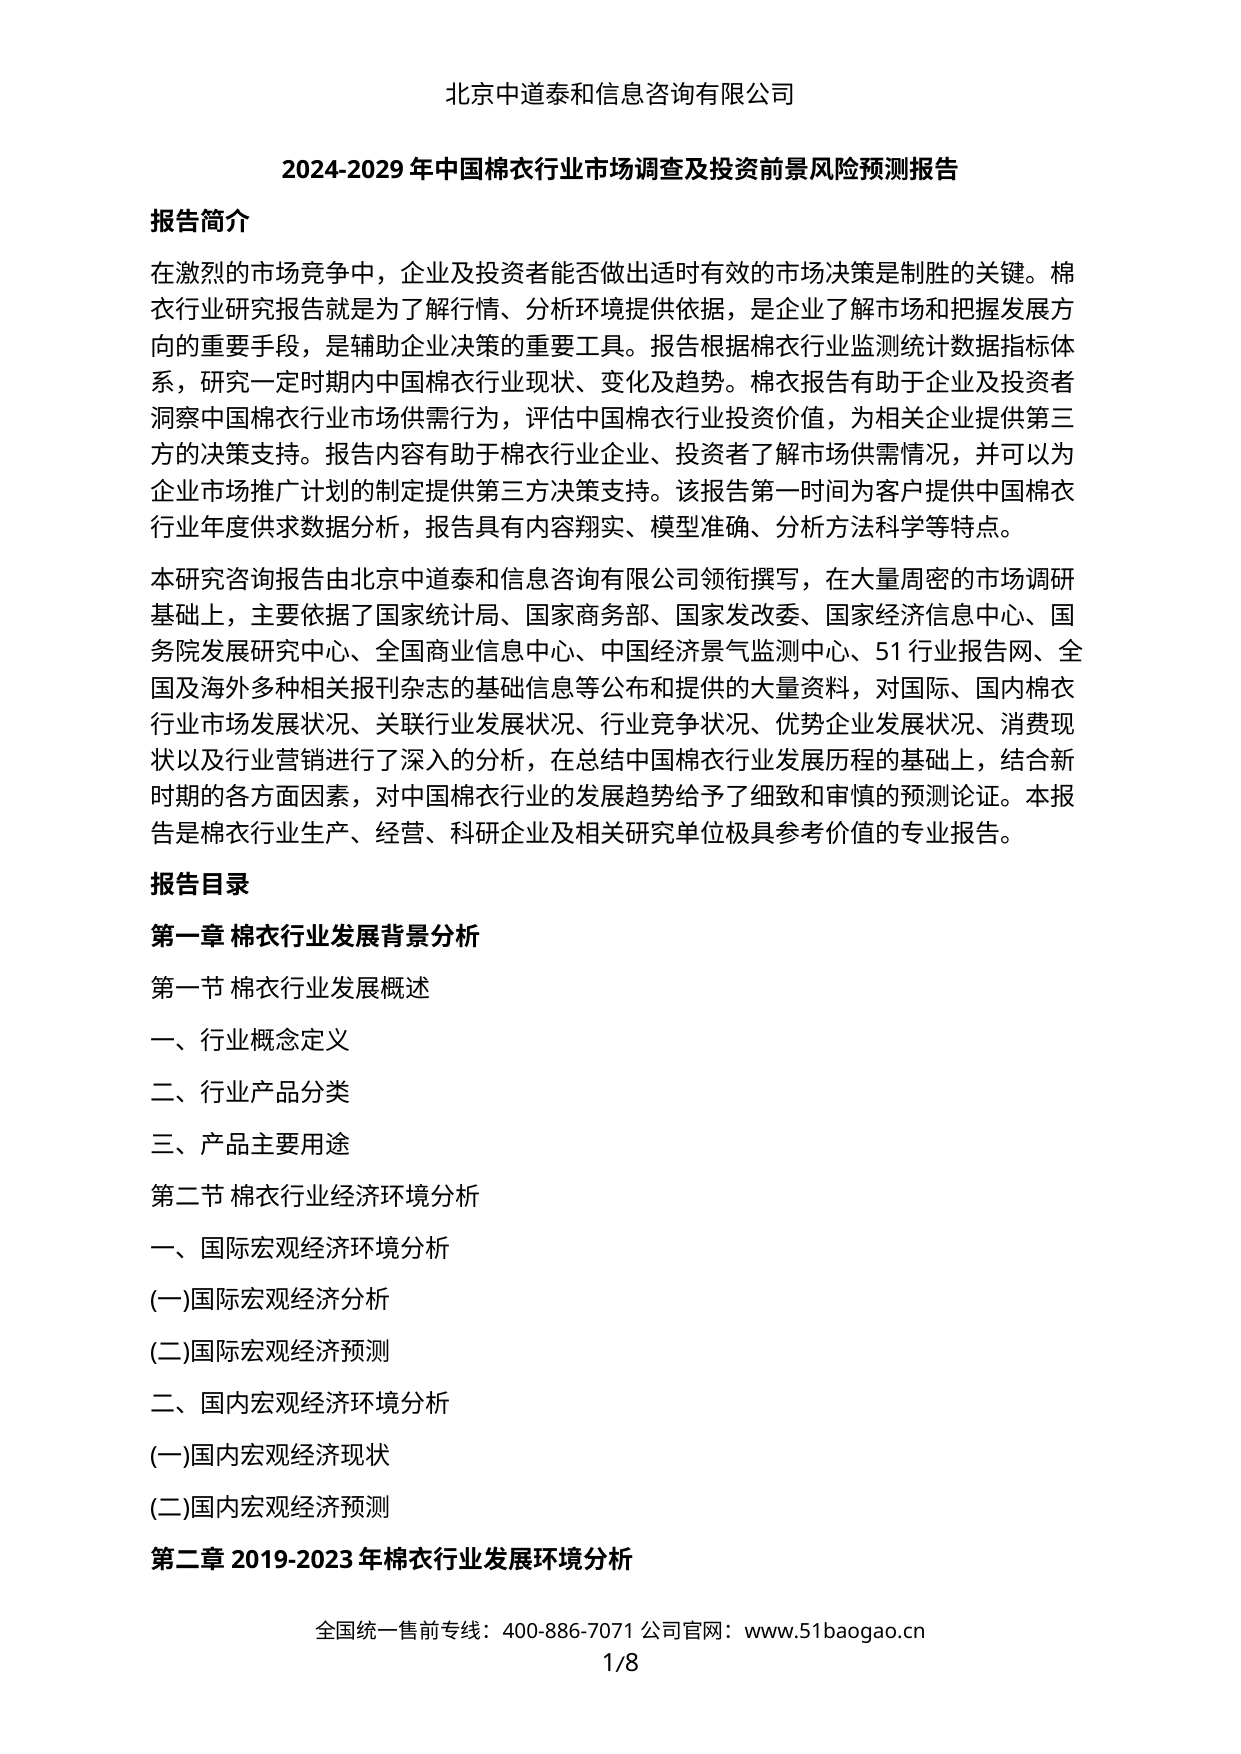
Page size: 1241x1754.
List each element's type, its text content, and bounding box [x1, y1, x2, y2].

text 报告简介 [150, 202, 1090, 238]
text 在激烈的市场竞争中，企业及投资者能否做出适时有效的市场决策是制胜的关键。棉衣行业研究报告就是为了解行情、分析环境提供依据，是企业了解市场和把握发展方向的重要手段，是辅助企业决策的重要工具。报告根据棉衣行业监测统计数据指标体系，研究一定时期内中国棉衣行业现状、变化及趋势。棉衣报告有助于企业及投资者洞察中国棉衣行业市场供需行为，评估中国棉衣行业投资价值，为相关企业提供第三方的决策支持。报告内容有助于棉衣行业企业、投资者了解市场供需情况，并可以为企业市场推广计划的制定提供第三方决策支持。该报告第一时间为客户提供中国棉衣行业年度供求数据分析，报告具有内容翔实、模型准确、分析方法科学等特点。 [150, 254, 1090, 544]
text (一)国际宏观经济分析 [150, 1280, 1090, 1316]
text (二)国际宏观经济预测 [150, 1332, 1090, 1368]
text 本研究咨询报告由北京中道泰和信息咨询有限公司领衔撰写，在大量周密的市场调研基础上，主要依据了国家统计局、国家商务部、国家发改委、国家经济信息中心、国务院发展研究中心、全国商业信息中心、中国经济景气监测中心、51行业报告网、全国及海外多种相关报刊杂志的基础信息等公布和提供的大量资料，对国际、国内棉衣行业市场发展状况、关联行业发展状况、行业竞争状况、优势企业发展状况、消费现状以及行业营销进行了深入的分析，在总结中国棉衣行业发展历程的基础上，结合新时期的各方面因素，对中国棉衣行业的发展趋势给予了细致和审慎的预测论证。本报告是棉衣行业生产、经营、科研企业及相关研究单位极具参考价值的专业报告。 [150, 559, 1090, 849]
text 2024-2029年中国棉衣行业市场调查及投资前景风险预测报告 [150, 150, 1090, 186]
text 二、国内宏观经济环境分析 [150, 1384, 1090, 1420]
text 第一章 棉衣行业发展背景分析 [150, 917, 1090, 953]
text 报告目录 [150, 865, 1090, 901]
text 第一节 棉衣行业发展概述 [150, 969, 1090, 1005]
text 二、行业产品分类 [150, 1072, 1090, 1109]
text (二)国内宏观经济预测 [150, 1487, 1090, 1524]
text 第二节 棉衣行业经济环境分析 [150, 1176, 1090, 1212]
text 第二章 2019-2023年棉衣行业发展环境分析 [150, 1539, 1090, 1576]
text 一、行业概念定义 [150, 1021, 1090, 1057]
text 一、国际宏观经济环境分析 [150, 1228, 1090, 1264]
text 三、产品主要用途 [150, 1124, 1090, 1161]
text (一)国内宏观经济现状 [150, 1436, 1090, 1472]
